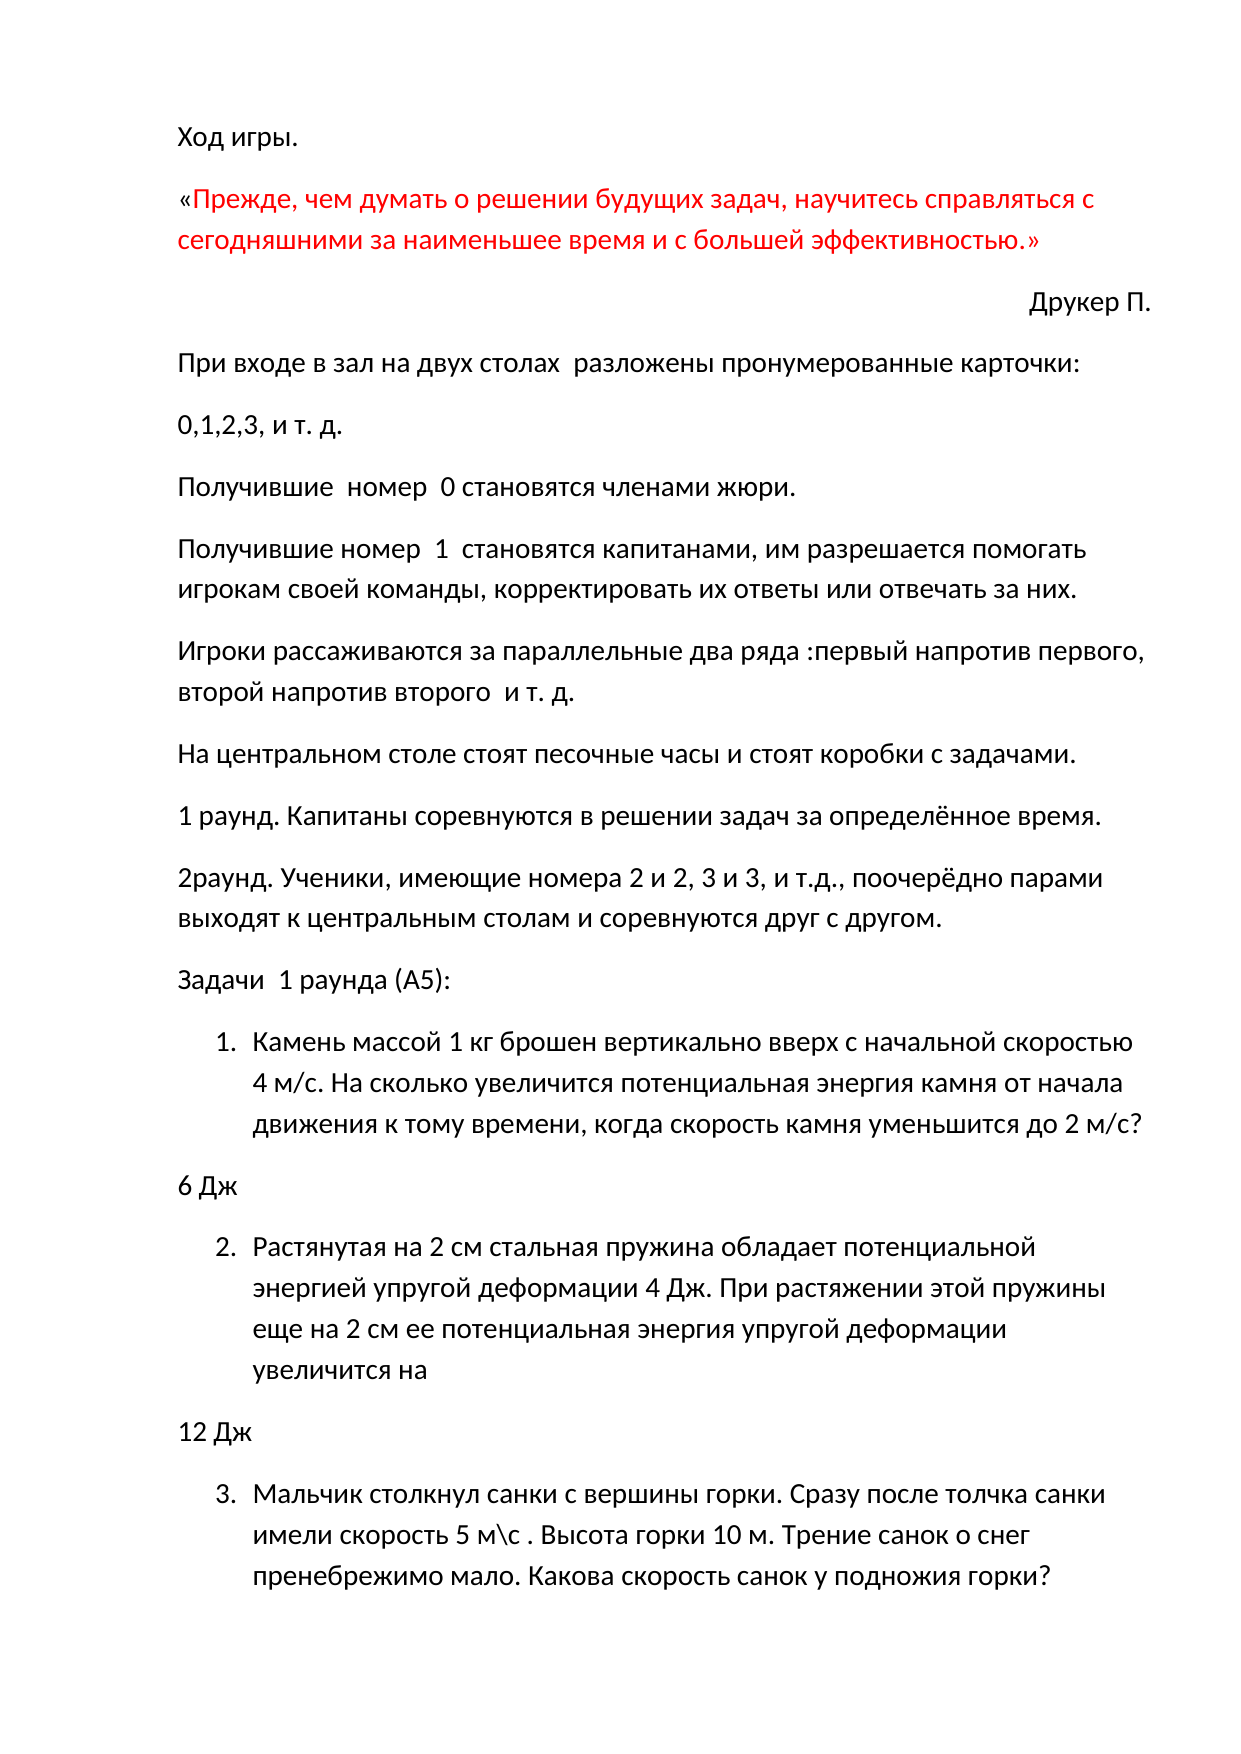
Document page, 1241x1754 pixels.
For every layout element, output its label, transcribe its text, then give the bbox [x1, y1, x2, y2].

text При входе в зал на двух столах разложены пронумерованные карточки: [177, 344, 1152, 380]
text 6 Дж [177, 1167, 1152, 1202]
list Камень массой 1 кг брошен вертикально вверх с начальной скоростью 4 м/с. На сколько увеличится потенциальная энергия камня от начала движения к тому времени, когда скорость камня уменьшится до 2 м/с? [215, 1023, 1152, 1141]
text 1 раунд. Капитаны соревнуются в решении задач за определённое время. [177, 797, 1152, 832]
text Получившие номер 0 становятся членами жюри. [177, 468, 1152, 503]
text Друкер П. [177, 283, 1152, 318]
list Растянутая на 2 см стальная пружина обладает потенциальной энергией упругой деформации 4 Дж. При растяжении этой пружины еще на 2 см ее потенциальная энергия упругой деформации увеличится на [215, 1228, 1152, 1387]
text Задачи 1 раунда (А5): [177, 961, 1152, 997]
text На центральном столе стоят песочные часы и стоят коробки с задачами. [177, 735, 1152, 771]
text Ход игры. [177, 118, 1152, 154]
text 12 Дж [177, 1413, 1152, 1449]
text Игроки рассаживаются за параллельные два ряда :первый напротив первого, второй напротив второго и т. д. [177, 632, 1152, 709]
text 2раунд. Ученики, имеющие номера 2 и 2, 3 и 3, и т.д., поочерёдно парами выходят к центральным столам и соревнуются друг с другом. [177, 859, 1152, 935]
text 0,1,2,3, и т. д. [177, 406, 1152, 442]
text Получившие номер 1 становятся капитанами, им разрешается помогать игрокам своей команды, корректировать их ответы или отвечать за них. [177, 530, 1152, 606]
list Мальчик столкнул санки с вершины горки. Сразу после толчка санки имели скорость 5 м\с . Высота горки 10 м. Трение санок о снег пренебрежимо мало. Какова скорость санок у подножия горки? [215, 1475, 1152, 1592]
text «Прежде, чем думать о решении будущих задач, научитесь справляться с сегодняшними за наименьшее время и с большей эффективностью.» [177, 180, 1152, 256]
